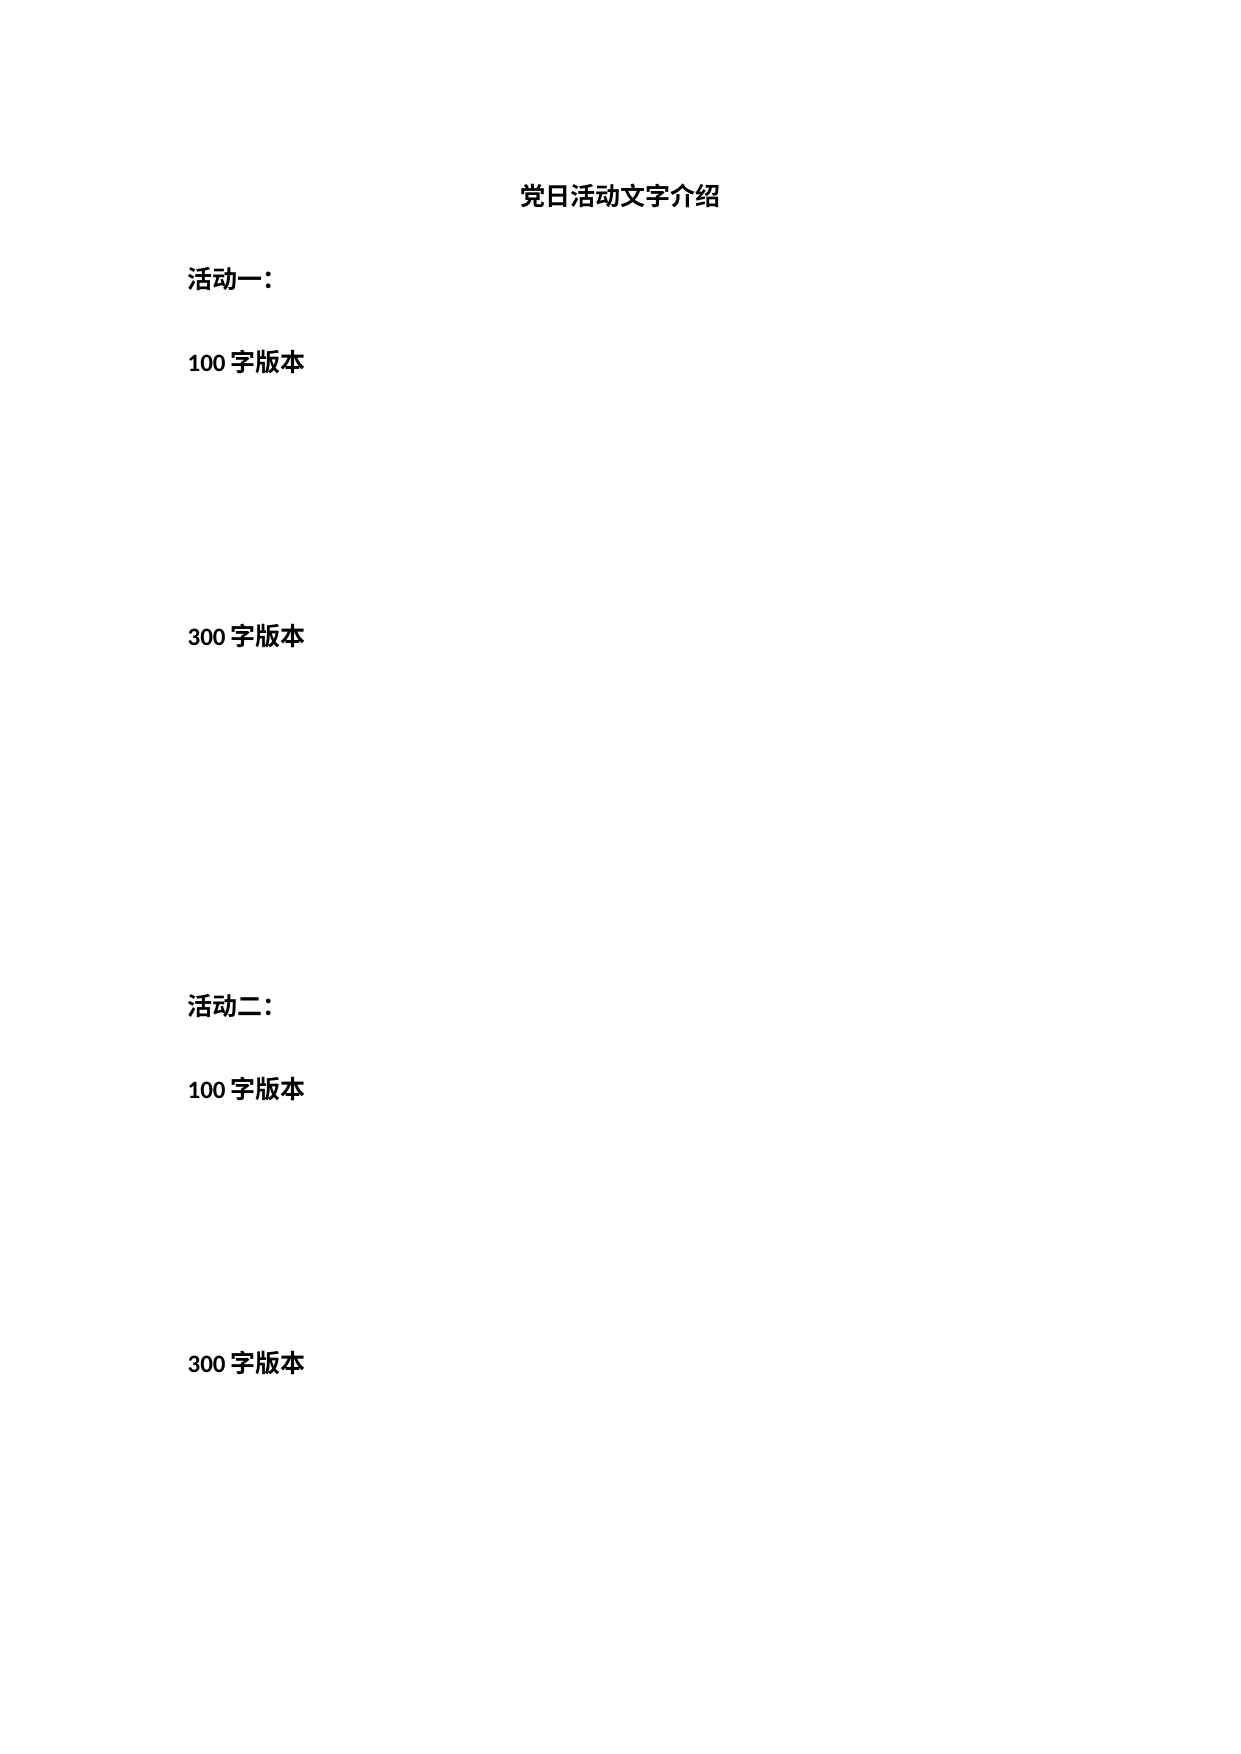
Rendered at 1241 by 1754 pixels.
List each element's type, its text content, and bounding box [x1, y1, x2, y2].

text 300字版本 [187, 1329, 1053, 1394]
text 100字版本 [187, 1055, 1053, 1120]
text 党日活动文字介绍 [187, 162, 1053, 227]
text 活动二： [187, 972, 1053, 1037]
text 100字版本 [187, 328, 1053, 393]
text 活动一： [187, 245, 1053, 310]
text 300字版本 [187, 602, 1053, 667]
